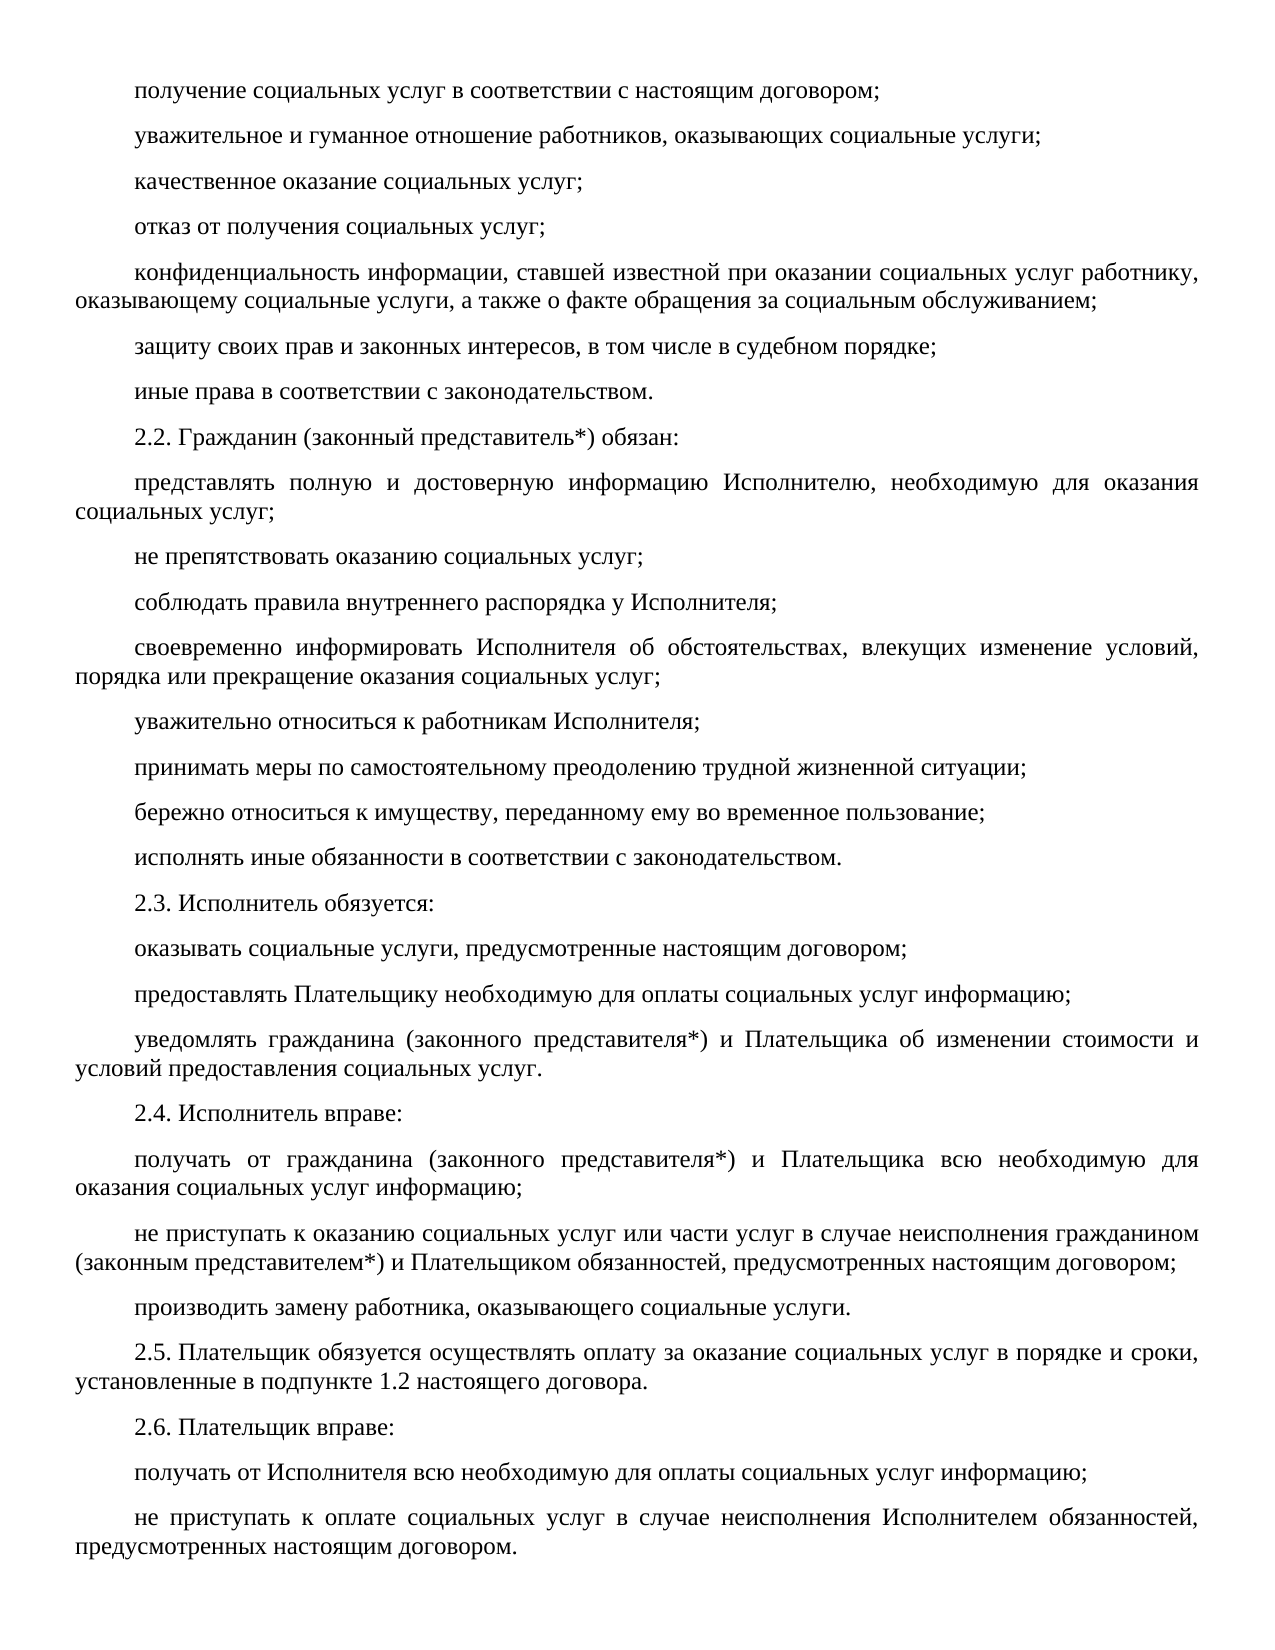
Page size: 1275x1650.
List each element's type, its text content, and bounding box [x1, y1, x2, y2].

text качественное оказание социальных услуг; [75, 166, 1200, 194]
text производить замену работника, оказывающего социальные услуги. [75, 1292, 1200, 1321]
text не приступать к оплате социальных услуг в случае неисполнения Исполнителем обязанностей, предусмотренных настоящим договором. [75, 1502, 1200, 1560]
text иные права в соответствии с законодательством. [75, 376, 1200, 405]
text предоставлять Плательщику необходимую для оплаты социальных услуг информацию; [75, 979, 1200, 1007]
text представлять полную и достоверную информацию Исполнителю, необходимую для оказания социальных услуг; [75, 467, 1200, 524]
text получать от Исполнителя всю необходимую для оплаты социальных услуг информацию; [75, 1457, 1200, 1486]
text принимать меры по самостоятельному преодолению трудной жизненной ситуации; [75, 752, 1200, 780]
text уважительное и гуманное отношение работников, оказывающих социальные услуги; [75, 120, 1200, 149]
text получение социальных услуг в соответствии с настоящим договором; [75, 75, 1200, 104]
text уважительно относиться к работникам Исполнителя; [75, 706, 1200, 735]
text 2.6. Плательщик вправе: [75, 1412, 1200, 1440]
text 2.5. Плательщик обязуется осуществлять оплату за оказание социальных услуг в порядке и сроки, установленные в подпункте 1.2 настоящего договора. [75, 1337, 1200, 1395]
text получать от гражданина (законного представителя*) и Плательщика всю необходимую для оказания социальных услуг информацию; [75, 1144, 1200, 1201]
text защиту своих прав и законных интересов, в том числе в судебном порядке; [75, 331, 1200, 359]
text оказывать социальные услуги, предусмотренные настоящим договором; [75, 933, 1200, 962]
text исполнять иные обязанности в соответствии с законодательством. [75, 842, 1200, 871]
text конфиденциальность информации, ставшей известной при оказании социальных услуг работнику, оказывающему социальные услуги, а также о факте обращения за социальным обслуживанием; [75, 257, 1200, 314]
text бережно относиться к имуществу, переданному ему во временное пользование; [75, 797, 1200, 826]
text не приступать к оказанию социальных услуг или части услуг в случае неисполнения гражданином (законным представителем*) и Плательщиком обязанностей, предусмотренных настоящим договором; [75, 1218, 1200, 1275]
text 2.4. Исполнитель вправе: [75, 1098, 1200, 1127]
text 2.3. Исполнитель обязуется: [75, 888, 1200, 917]
text 2.2. Гражданин (законный представитель*) обязан: [75, 422, 1200, 450]
text соблюдать правила внутреннего распорядка у Исполнителя; [75, 587, 1200, 615]
text не препятствовать оказанию социальных услуг; [75, 541, 1200, 570]
text уведомлять гражданина (законного представителя*) и Плательщика об изменении стоимости и условий предоставления социальных услуг. [75, 1024, 1200, 1082]
text своевременно информировать Исполнителя об обстоятельствах, влекущих изменение условий, порядка или прекращение оказания социальных услуг; [75, 632, 1200, 689]
text отказ от получения социальных услуг; [75, 211, 1200, 240]
